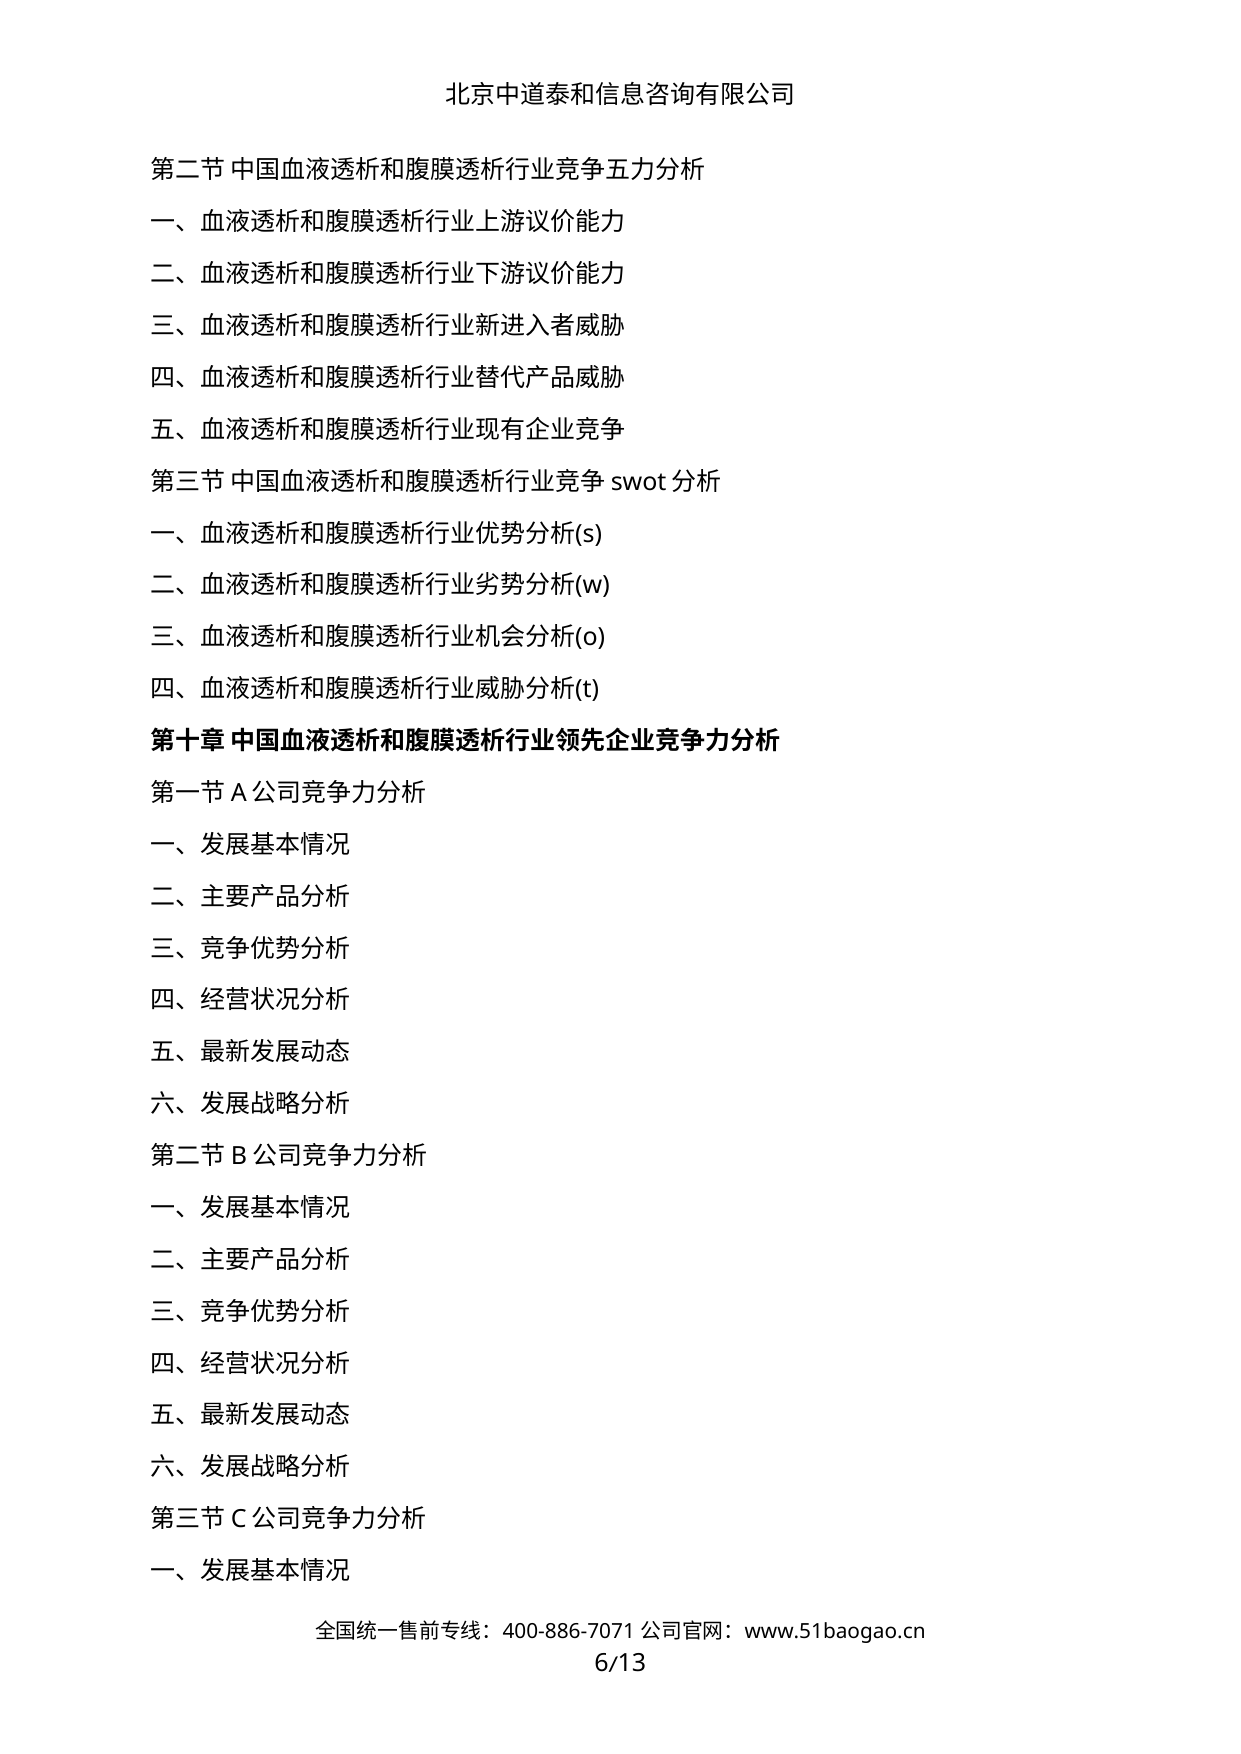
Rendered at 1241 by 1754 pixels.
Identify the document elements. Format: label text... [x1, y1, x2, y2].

text 四、血液透析和腹膜透析行业替代产品威胁 [150, 357, 1090, 394]
text 五、血液透析和腹膜透析行业现有企业竞争 [150, 409, 1090, 446]
text 五、最新发展动态 [150, 1032, 1090, 1068]
text 一、血液透析和腹膜透析行业优势分析(s) [150, 513, 1090, 549]
text 第三节 中国血液透析和腹膜透析行业竞争swot分析 [150, 461, 1090, 497]
text 三、血液透析和腹膜透析行业机会分析(o) [150, 617, 1090, 653]
text 五、最新发展动态 [150, 1395, 1090, 1431]
text 二、主要产品分析 [150, 876, 1090, 912]
text 六、发展战略分析 [150, 1447, 1090, 1483]
text 一、发展基本情况 [150, 1187, 1090, 1224]
text 第三节 C公司竞争力分析 [150, 1499, 1090, 1535]
text 三、竞争优势分析 [150, 1291, 1090, 1327]
text 六、发展战略分析 [150, 1084, 1090, 1120]
text 四、血液透析和腹膜透析行业威胁分析(t) [150, 669, 1090, 705]
text 第二节 中国血液透析和腹膜透析行业竞争五力分析 [150, 150, 1090, 186]
text 二、血液透析和腹膜透析行业劣势分析(w) [150, 565, 1090, 601]
text 三、竞争优势分析 [150, 928, 1090, 964]
text 第二节 B公司竞争力分析 [150, 1136, 1090, 1172]
text 四、经营状况分析 [150, 980, 1090, 1016]
text 一、发展基本情况 [150, 1551, 1090, 1587]
text 二、主要产品分析 [150, 1239, 1090, 1276]
text 一、发展基本情况 [150, 824, 1090, 861]
text 二、血液透析和腹膜透析行业下游议价能力 [150, 254, 1090, 290]
text 三、血液透析和腹膜透析行业新进入者威胁 [150, 306, 1090, 342]
text 四、经营状况分析 [150, 1343, 1090, 1379]
text 第一节 A公司竞争力分析 [150, 772, 1090, 809]
text 第十章 中国血液透析和腹膜透析行业领先企业竞争力分析 [150, 721, 1090, 757]
text 一、血液透析和腹膜透析行业上游议价能力 [150, 202, 1090, 238]
